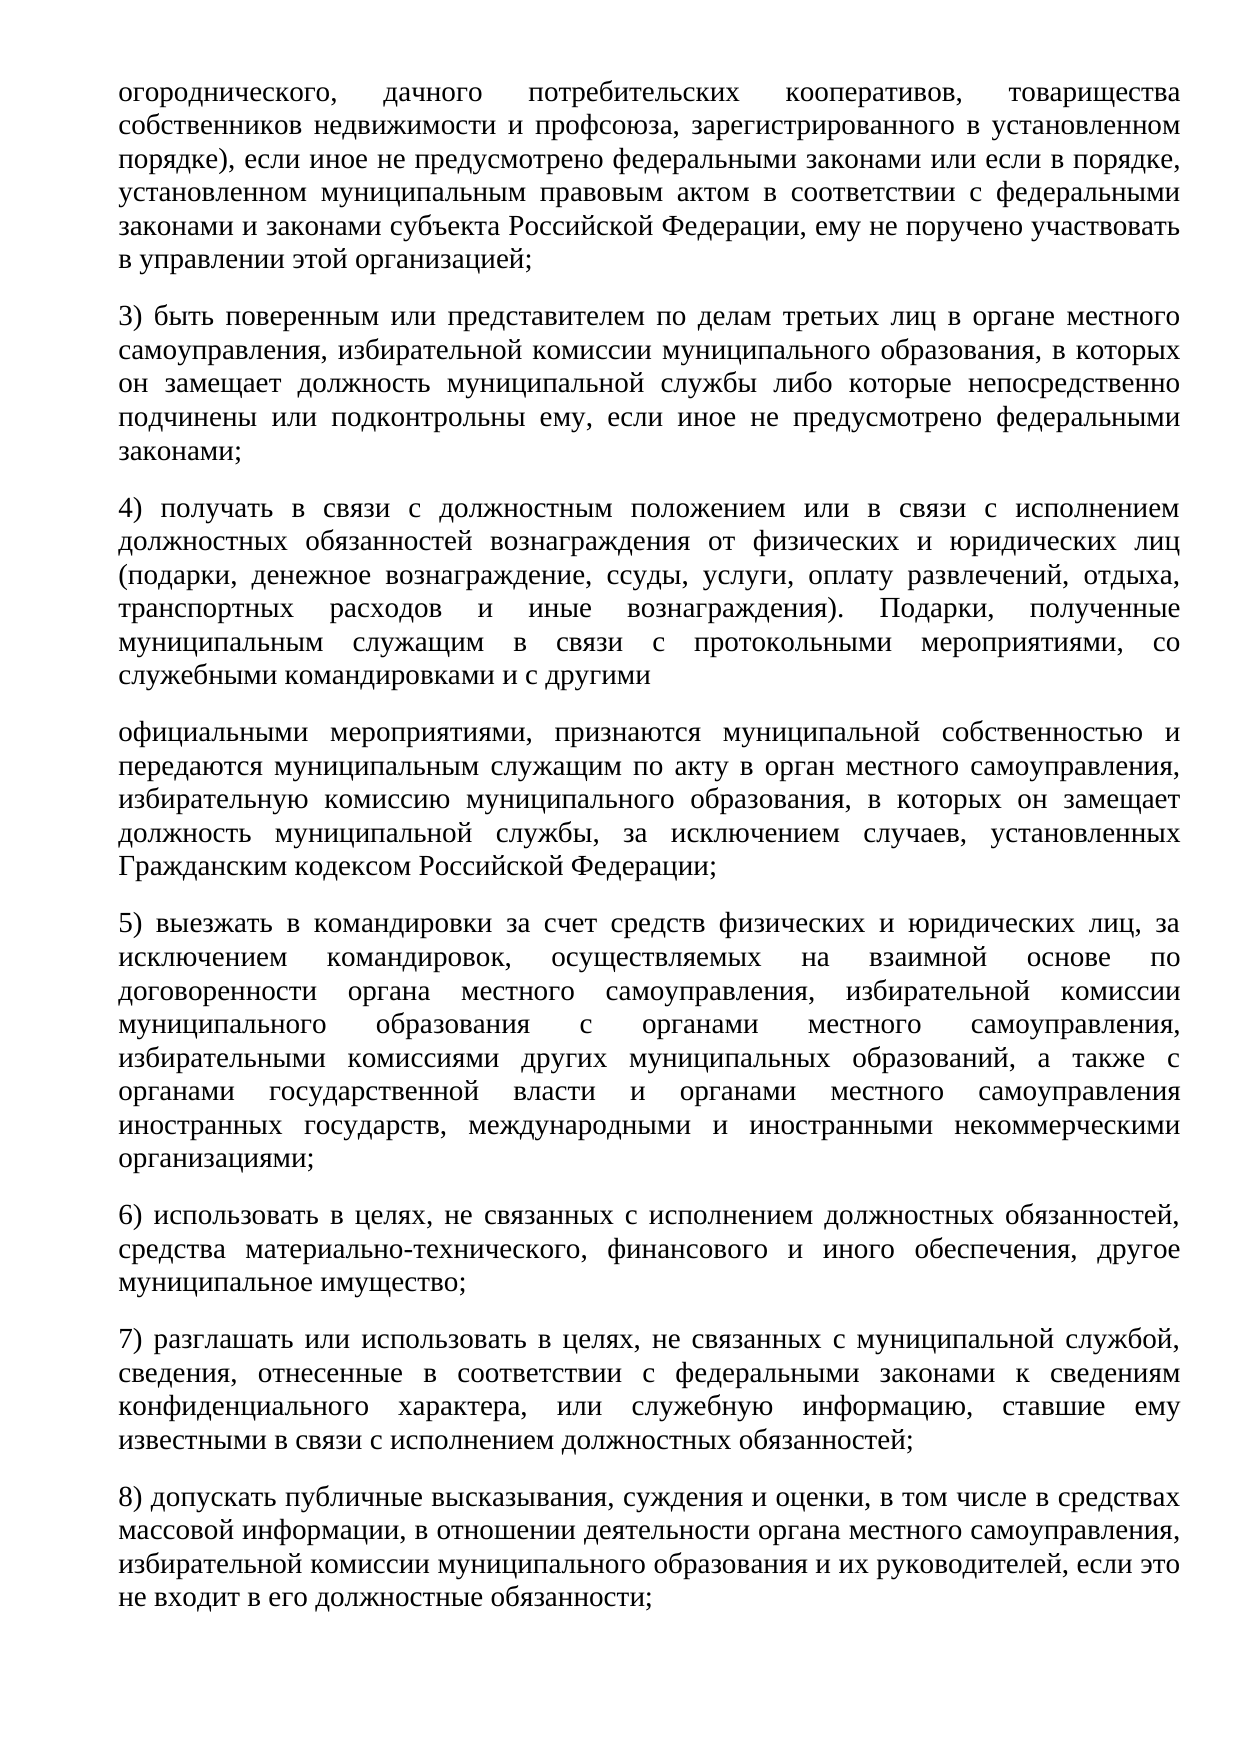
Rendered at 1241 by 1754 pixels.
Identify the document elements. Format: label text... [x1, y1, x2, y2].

text 5) выезжать в командировки за счет средств физических и юридических лиц, за исключением командировок, осуществляемых на взаимной основе по договоренности органа местного самоуправления, избирательной комиссии муниципального образования с органами местного самоуправления, избирательными комиссиями других муниципальных образований, а также с органами государственной власти и органами местного самоуправления иностранных государств, международными и иностранными некоммерческими организациями; [118, 906, 1181, 1174]
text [118, 74, 1181, 275]
text 4) получать в связи с должностным положением или в связи с исполнением должностных обязанностей вознаграждения от физических и юридических лиц (подарки, денежное вознаграждение, ссуды, услуги, оплату развлечений, отдыха, транспортных расходов и иные вознаграждения). Подарки, полученные муниципальным служащим в связи с протокольными мероприятиями, со служебными командировками и с другими [118, 490, 1181, 691]
text 3) быть поверенным или представителем по делам третьих лиц в органе местного самоуправления, избирательной комиссии муниципального образования, в которых он замещает должность муниципальной службы либо которые непосредственно подчинены или подконтрольны ему, если иное не предусмотрено федеральными законами; [118, 298, 1181, 466]
text 7) разглашать или использовать в целях, не связанных с муниципальной службой, сведения, отнесенные в соответствии с федеральными законами к сведениям конфиденциального характера, или служебную информацию, ставшие ему известными в связи с исполнением должностных обязанностей; [118, 1321, 1181, 1456]
text 6) использовать в целях, не связанных с исполнением должностных обязанностей, средства материально-технического, финансового и иного обеспечения, другое муниципальное имущество; [118, 1197, 1181, 1298]
text официальными мероприятиями, признаются муниципальной собственностью и передаются муниципальным служащим по акту в орган местного самоуправления, избирательную комиссию муниципального образования, в которых он замещает должность муниципальной службы, за исключением случаев, установленных Гражданским кодексом Российской Федерации; [118, 714, 1181, 882]
text 8) допускать публичные высказывания, суждения и оценки, в том числе в средствах массовой информации, в отношении деятельности органа местного самоуправления, избирательной комиссии муниципального образования и их руководителей, если это не входит в его должностные обязанности; [118, 1479, 1181, 1613]
